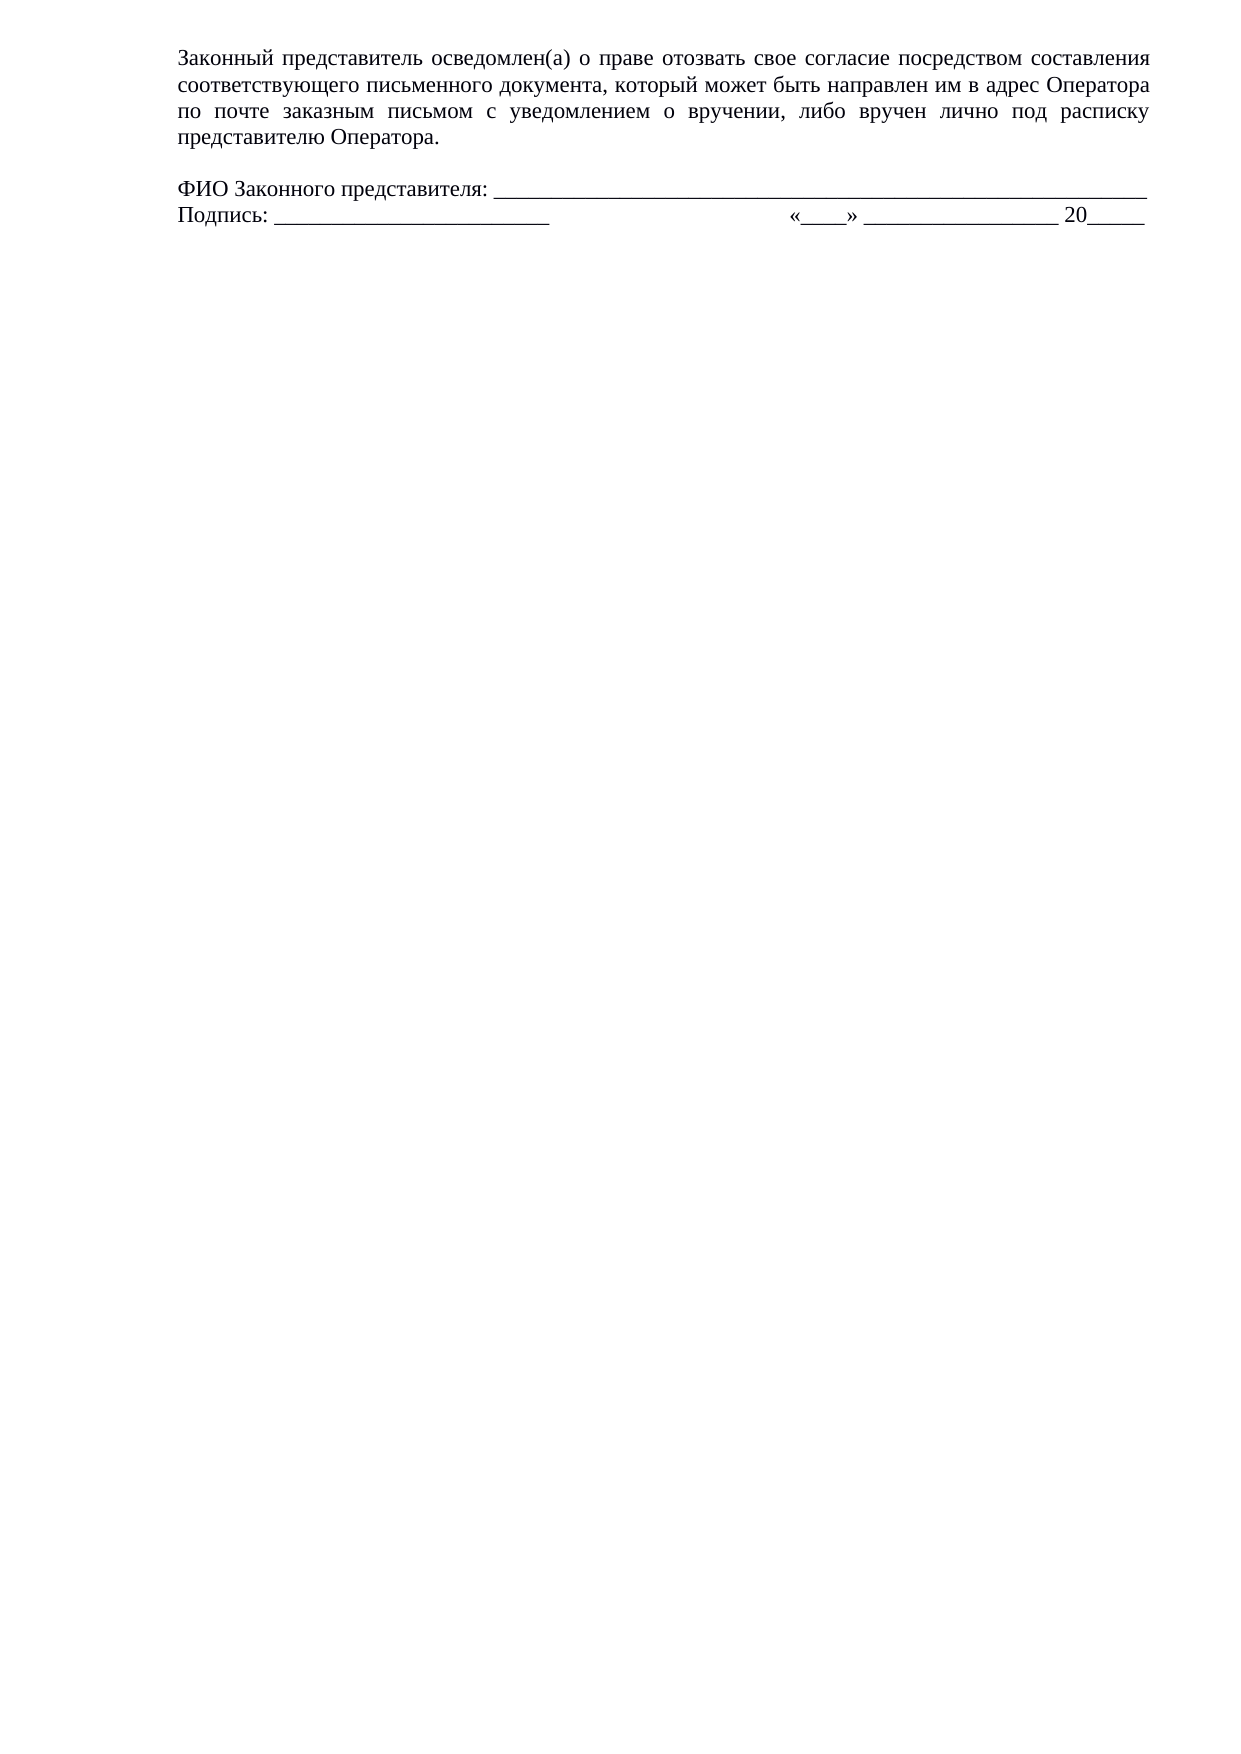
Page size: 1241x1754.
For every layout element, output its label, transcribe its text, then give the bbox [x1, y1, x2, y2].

text Законный представитель осведомлен(а) о праве отозвать свое согласие посредством составления соответствующего письменного документа, который может быть направлен им в адрес Оператора по почте заказным письмом с уведомлением о вручении, либо вручен лично под расписку представителю Оператора. [177, 44, 1152, 150]
text ФИО Законного представителя: _________________________________________________________ [177, 175, 1152, 201]
text Подпись: ________________________ «____» _________________ 20_____ [177, 201, 1152, 227]
